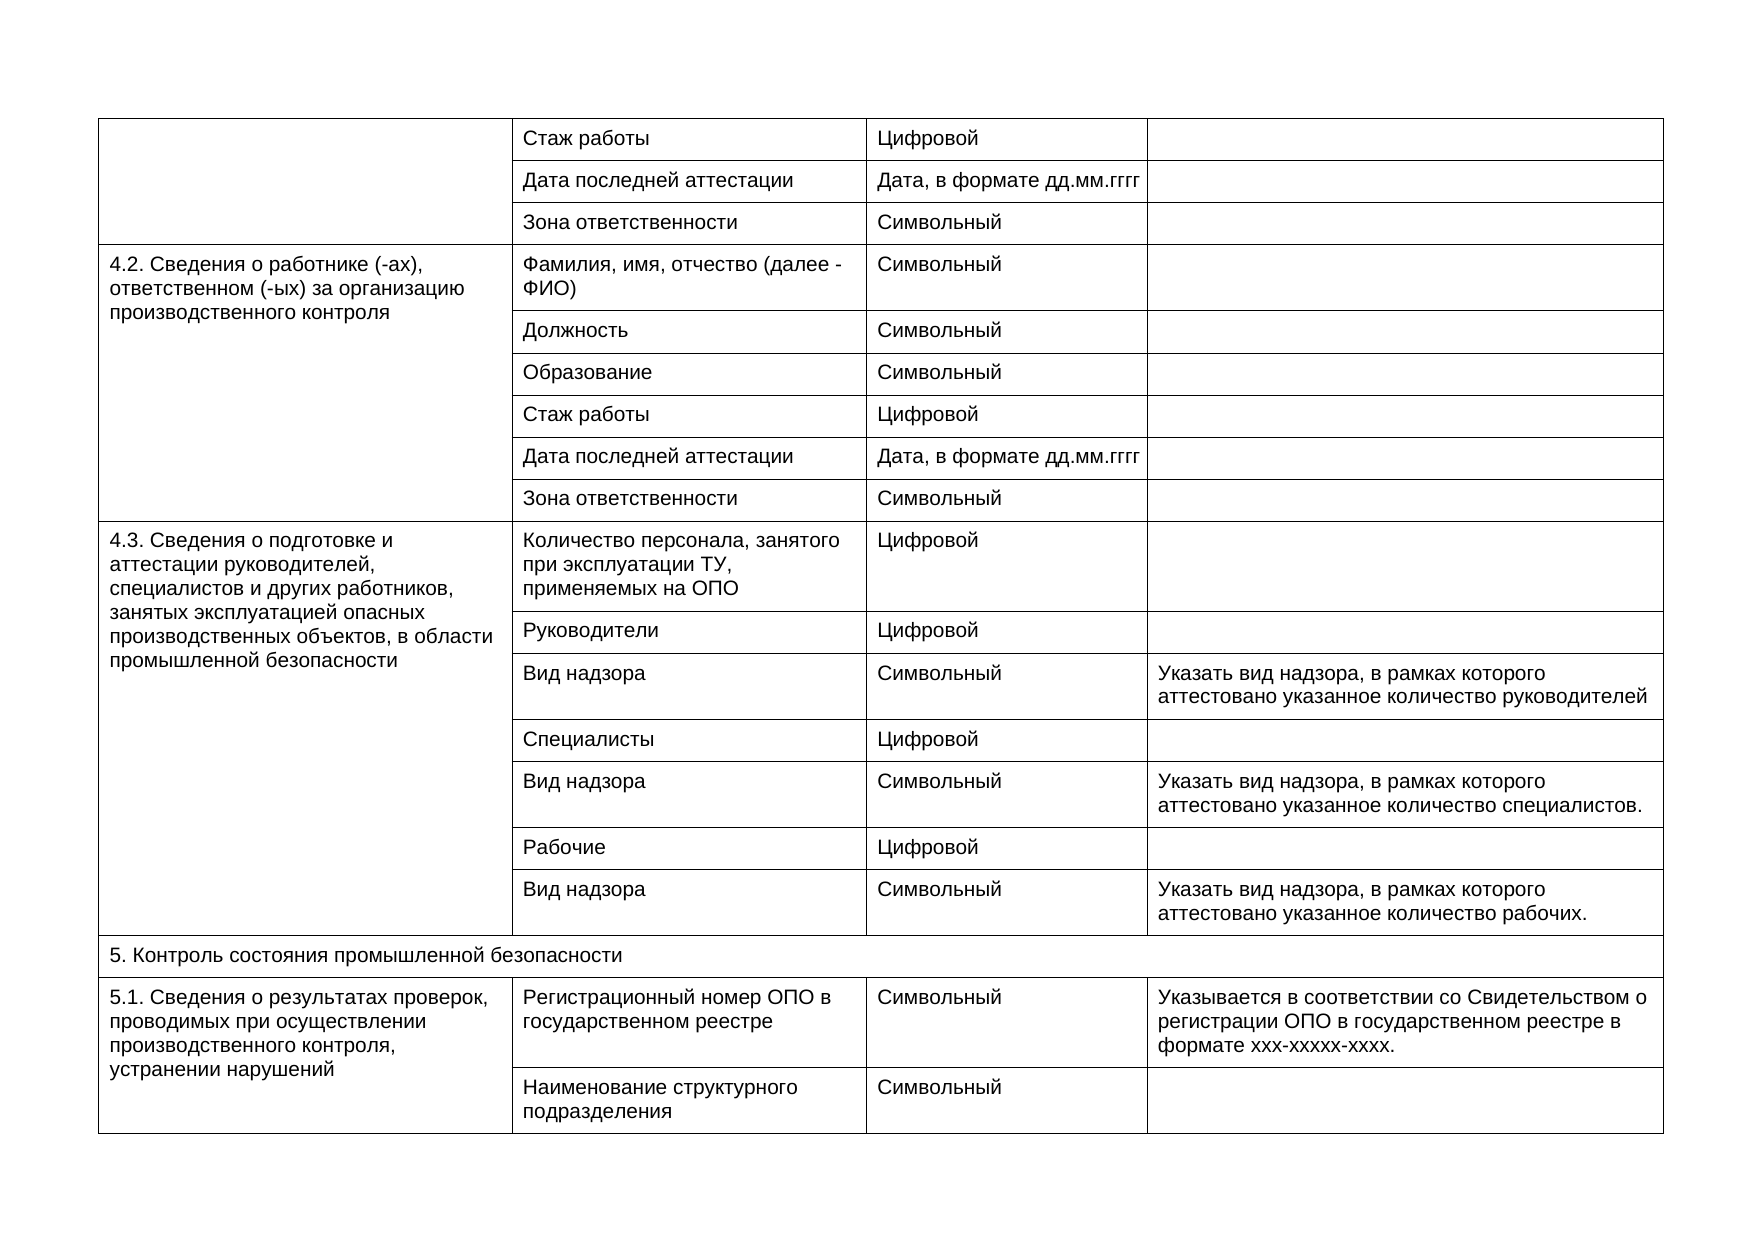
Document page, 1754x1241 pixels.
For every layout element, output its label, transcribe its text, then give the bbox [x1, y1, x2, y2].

table_cell Количество персонала, занятого при эксплуатации ТУ, применяемых на ОПО [513, 522, 866, 611]
table_cell [1148, 161, 1663, 202]
table_cell [1148, 311, 1663, 352]
table_cell Указать вид надзора, в рамках которого аттестовано указанное количество специалистов. [1148, 762, 1663, 827]
table_cell Цифровой [867, 720, 1147, 761]
table_cell [1148, 828, 1663, 869]
table_cell Вид надзора [513, 870, 866, 935]
table_cell Фамилия, имя, отчество (далее - ФИО) [513, 245, 866, 310]
table_cell Должность [513, 311, 866, 352]
table_cell [1148, 612, 1663, 653]
table_cell [1148, 354, 1663, 394]
table_cell [1148, 480, 1663, 521]
table_cell 4.3. Сведения о подготовке и аттестации руководителей, специалистов и других работников, занятых эксплуатацией опасных производственных объектов, в области промышленной безопасности [99, 522, 512, 935]
table_cell Указывается в соответствии со Свидетельством о регистрации ОПО в государственном реестре в формате xxx-xxxxx-xxxx. [1148, 978, 1663, 1067]
table_cell Символьный [867, 311, 1147, 352]
table_cell Стаж работы [513, 119, 866, 160]
table_cell [1148, 245, 1663, 310]
table_cell Цифровой [867, 522, 1147, 611]
table_cell Дата последней аттестации [513, 438, 866, 479]
table_cell Символьный [867, 654, 1147, 719]
table_cell Дата, в формате дд.мм.гггг [867, 438, 1147, 479]
table_cell Рабочие [513, 828, 866, 869]
table_cell Символьный [867, 245, 1147, 310]
table_cell Символьный [867, 870, 1147, 935]
table_cell Вид надзора [513, 762, 866, 827]
table_cell Руководители [513, 612, 866, 653]
table_cell Символьный [867, 480, 1147, 521]
table_cell Указать вид надзора, в рамках которого аттестовано указанное количество руководителей [1148, 654, 1663, 719]
table_cell Цифровой [867, 828, 1147, 869]
table_cell Наименование структурного подразделения [513, 1068, 866, 1133]
table_cell Зона ответственности [513, 480, 866, 521]
table_cell Цифровой [867, 612, 1147, 653]
table_cell Регистрационный номер ОПО в государственном реестре [513, 978, 866, 1067]
table_cell Цифровой [867, 396, 1147, 437]
table_cell Символьный [867, 978, 1147, 1067]
table_cell Указать вид надзора, в рамках которого аттестовано указанное количество рабочих. [1148, 870, 1663, 935]
table_cell 5.1. Сведения о результатах проверок, проводимых при осуществлении производственного контроля, устранении нарушений [99, 978, 512, 1133]
table_cell Вид надзора [513, 654, 866, 719]
table_cell Дата последней аттестации [513, 161, 866, 202]
table_cell [1148, 438, 1663, 479]
table_cell [1148, 720, 1663, 761]
table_cell Специалисты [513, 720, 866, 761]
table_cell Стаж работы [513, 396, 866, 437]
table_cell Зона ответственности [513, 203, 866, 244]
table_cell Символьный [867, 203, 1147, 244]
table_cell 5. Контроль состояния промышленной безопасности [99, 936, 1663, 977]
table_cell [1148, 119, 1663, 160]
table_cell Цифровой [867, 119, 1147, 160]
table_cell Дата, в формате дд.мм.гггг [867, 161, 1147, 202]
table_cell Символьный [867, 354, 1147, 394]
table_cell Символьный [867, 762, 1147, 827]
table_cell [1148, 396, 1663, 437]
table_cell Образование [513, 354, 866, 394]
table_cell [1148, 203, 1663, 244]
table_cell Символьный [867, 1068, 1147, 1133]
table_cell 4.2. Сведения о работнике (-ах), ответственном (-ых) за организацию производственного контроля [99, 245, 512, 521]
table_cell [1148, 522, 1663, 611]
table_cell [1148, 1068, 1663, 1133]
